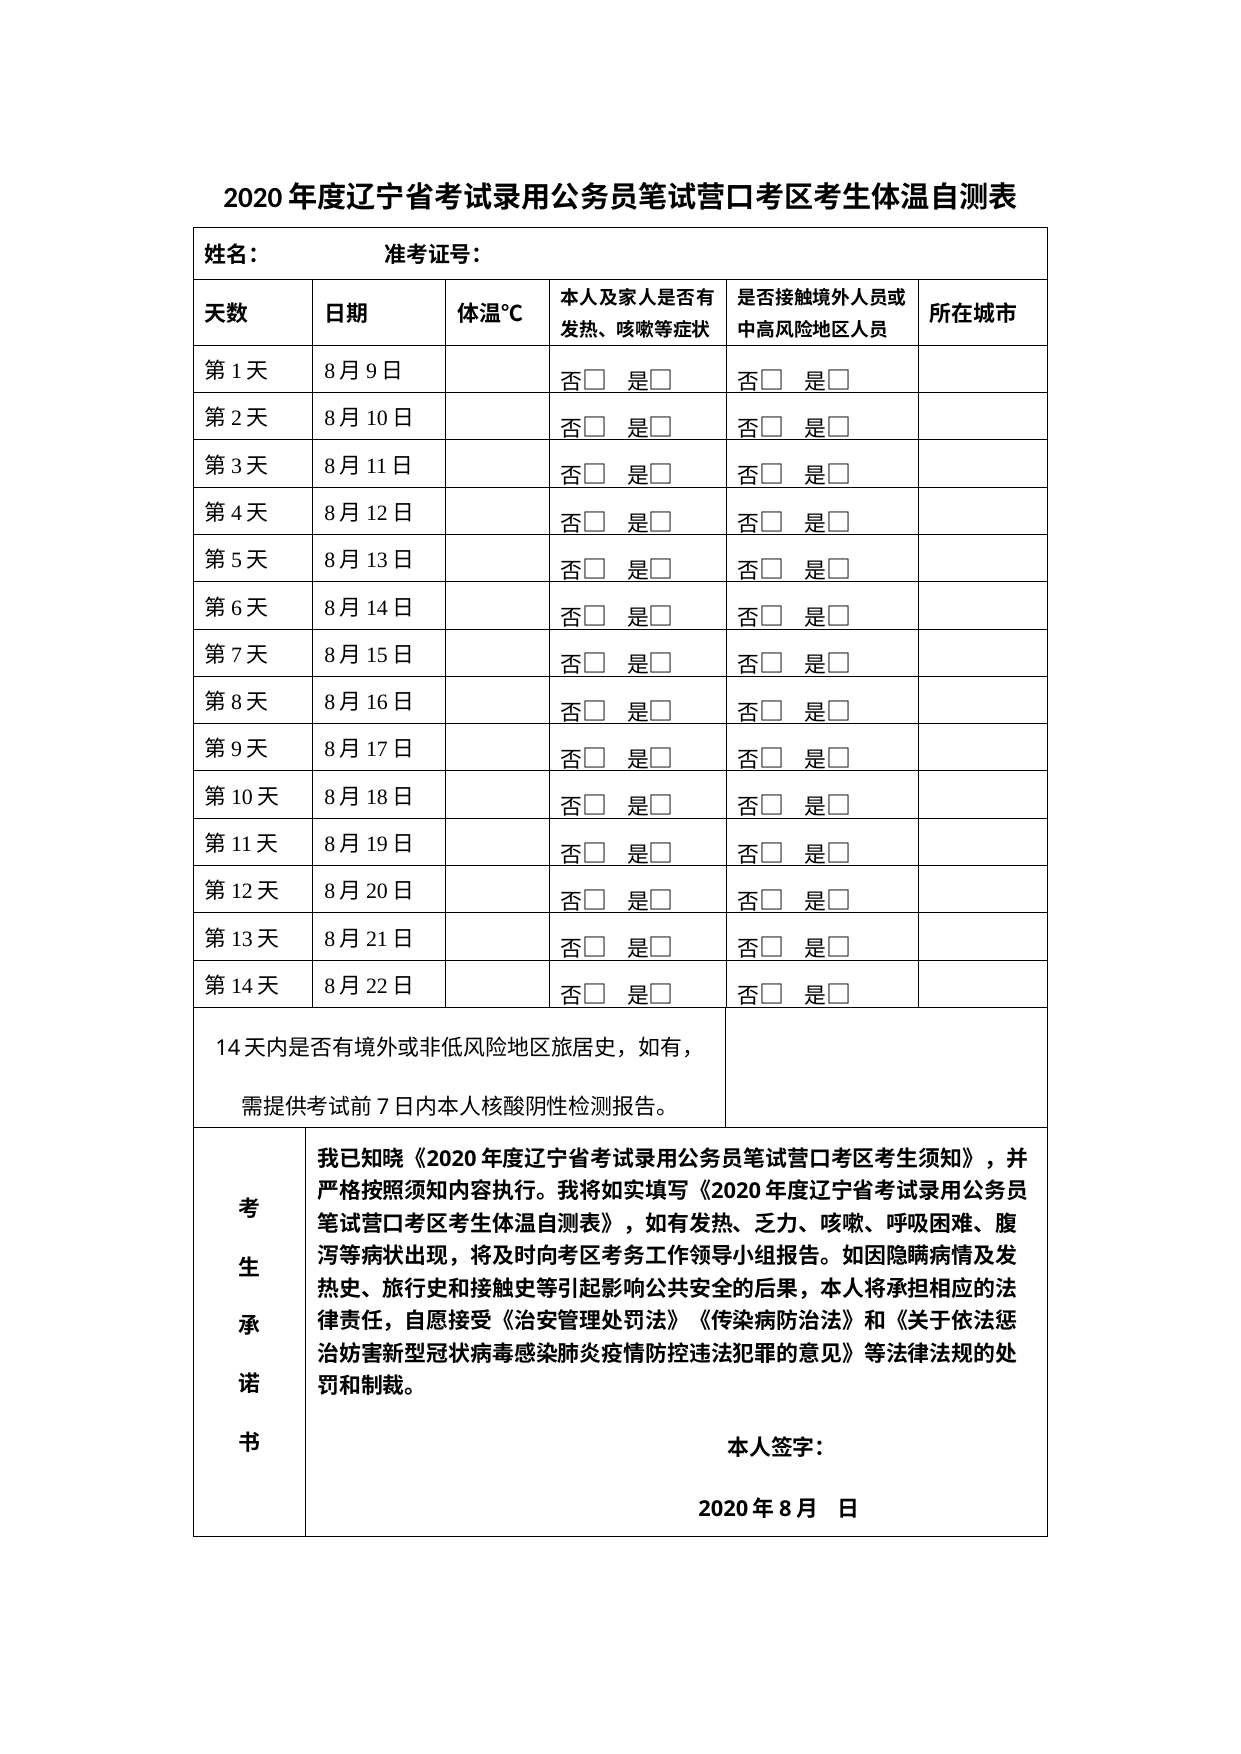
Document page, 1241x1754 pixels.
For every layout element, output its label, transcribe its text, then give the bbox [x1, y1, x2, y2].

table_cell 否□ 是□ [727, 677, 918, 723]
table_cell [726, 1008, 1047, 1127]
table_cell 否□ 是□ [727, 582, 918, 628]
table_cell 否□ 是□ [727, 440, 918, 487]
table_cell [446, 393, 549, 439]
table_cell 第5天 [194, 535, 312, 581]
table_cell 第10天 [194, 771, 312, 818]
table_cell 否□ 是□ [550, 771, 726, 818]
table_cell 体温℃ [446, 280, 549, 345]
table_cell 否□ 是□ [727, 535, 918, 581]
table_cell 第2天 [194, 393, 312, 439]
table_cell 第9天 [194, 724, 312, 770]
table_cell 否□ 是□ [727, 630, 918, 676]
table_cell [446, 535, 549, 581]
table_cell 我已知晓《2020年度辽宁省考试录用公务员笔试营口考区考生须知》，并严格按照须知内容执行。我将如实填写《2020年度辽宁省考试录用公务员笔试营口考区考生体温自测表》，如有发热、乏力、咳嗽、呼吸困难、腹泻等病状出现，将及时向考区考务工作领导小组报告。如因隐瞒病情及发热史、旅行史和接触史等引起影响公共安全的后果，本人将承担相应的法律责任，自愿接受《治安管理处罚法》《传染病防治法》和《关于依法惩治妨害新型冠状病毒感染肺炎疫情防控违法犯罪的意见》等法律法规的处罚和制裁。 本人签字： 2020年8月 日 [306, 1128, 1047, 1536]
table_cell 天数 [194, 280, 312, 345]
table_cell 第14天 [194, 961, 312, 1007]
table_cell 第7天 [194, 630, 312, 676]
table_cell [446, 866, 549, 912]
table_cell 8月18日 [313, 771, 445, 818]
table_cell 14天内是否有境外或非低风险地区旅居史，如有，需提供考试前7日内本人核酸阴性检测报告。 [194, 1008, 725, 1127]
table_cell 第1天 [194, 346, 312, 392]
table_cell 第8天 [194, 677, 312, 723]
table_cell 否□ 是□ [727, 488, 918, 534]
table_cell [919, 677, 1047, 723]
table_cell [919, 913, 1047, 959]
table_cell 否□ 是□ [727, 724, 918, 770]
table_cell [919, 440, 1047, 487]
table_cell 否□ 是□ [727, 346, 918, 392]
table_cell 所在城市 [919, 280, 1047, 345]
table_cell 8月20日 [313, 866, 445, 912]
table_cell 8月15日 [313, 630, 445, 676]
table_cell [446, 961, 549, 1007]
table_cell 否□ 是□ [727, 961, 918, 1007]
table_cell 否□ 是□ [550, 677, 726, 723]
table_cell 8月14日 [313, 582, 445, 628]
table_cell 否□ 是□ [550, 724, 726, 770]
table_cell 8月17日 [313, 724, 445, 770]
table_cell [919, 630, 1047, 676]
table_cell [446, 677, 549, 723]
table_cell 否□ 是□ [550, 393, 726, 439]
table_cell 8月22日 [313, 961, 445, 1007]
table_cell [446, 819, 549, 865]
table_cell [446, 582, 549, 628]
table_cell 否□ 是□ [550, 913, 726, 959]
table_cell 否□ 是□ [727, 393, 918, 439]
table_cell 否□ 是□ [550, 819, 726, 865]
table_cell 8月10日 [313, 393, 445, 439]
table_cell 第6天 [194, 582, 312, 628]
table_cell [446, 346, 549, 392]
table_cell 8月11日 [313, 440, 445, 487]
table_cell 否□ 是□ [727, 771, 918, 818]
table_cell 8月19日 [313, 819, 445, 865]
table_cell 8月13日 [313, 535, 445, 581]
table_cell 8月21日 [313, 913, 445, 959]
table_cell [446, 724, 549, 770]
table_header 姓名： 准考证号： [194, 228, 1047, 279]
table_cell 8月12日 [313, 488, 445, 534]
table_cell 是否接触境外人员或中高风险地区人员 [727, 280, 918, 345]
table_cell [446, 440, 549, 487]
table_cell 8月16日 [313, 677, 445, 723]
table_cell 否□ 是□ [550, 961, 726, 1007]
table_cell [919, 535, 1047, 581]
table_cell [919, 724, 1047, 770]
table_cell [446, 771, 549, 818]
table_cell [919, 866, 1047, 912]
table_cell 否□ 是□ [550, 346, 726, 392]
table_cell [919, 771, 1047, 818]
table_cell 考 生 承 诺 书 [194, 1128, 305, 1536]
table_cell [919, 819, 1047, 865]
table_cell 否□ 是□ [550, 582, 726, 628]
table_cell 第3天 [194, 440, 312, 487]
table_cell 本人及家人是否有发热、咳嗽等症状 [550, 280, 726, 345]
table_cell [919, 488, 1047, 534]
table_cell 否□ 是□ [550, 535, 726, 581]
table_cell 否□ 是□ [550, 440, 726, 487]
table_cell [919, 582, 1047, 628]
table_cell 否□ 是□ [550, 488, 726, 534]
table_cell 第4天 [194, 488, 312, 534]
table_cell 否□ 是□ [550, 630, 726, 676]
table_cell 否□ 是□ [727, 913, 918, 959]
table_cell [446, 630, 549, 676]
table_cell 第11天 [194, 819, 312, 865]
table_cell 否□ 是□ [550, 866, 726, 912]
table_cell [919, 346, 1047, 392]
table_cell 第13天 [194, 913, 312, 959]
table_cell 8月9日 [313, 346, 445, 392]
table_cell [919, 393, 1047, 439]
table_cell 第12天 [194, 866, 312, 912]
table_cell [446, 913, 549, 959]
table_cell 日期 [313, 280, 445, 345]
table_cell 否□ 是□ [727, 819, 918, 865]
table_cell 否□ 是□ [727, 866, 918, 912]
table_cell [919, 961, 1047, 1007]
text 2020年度辽宁省考试录用公务员笔试营口考区考生体温自测表 [187, 162, 1053, 227]
table_cell [446, 488, 549, 534]
